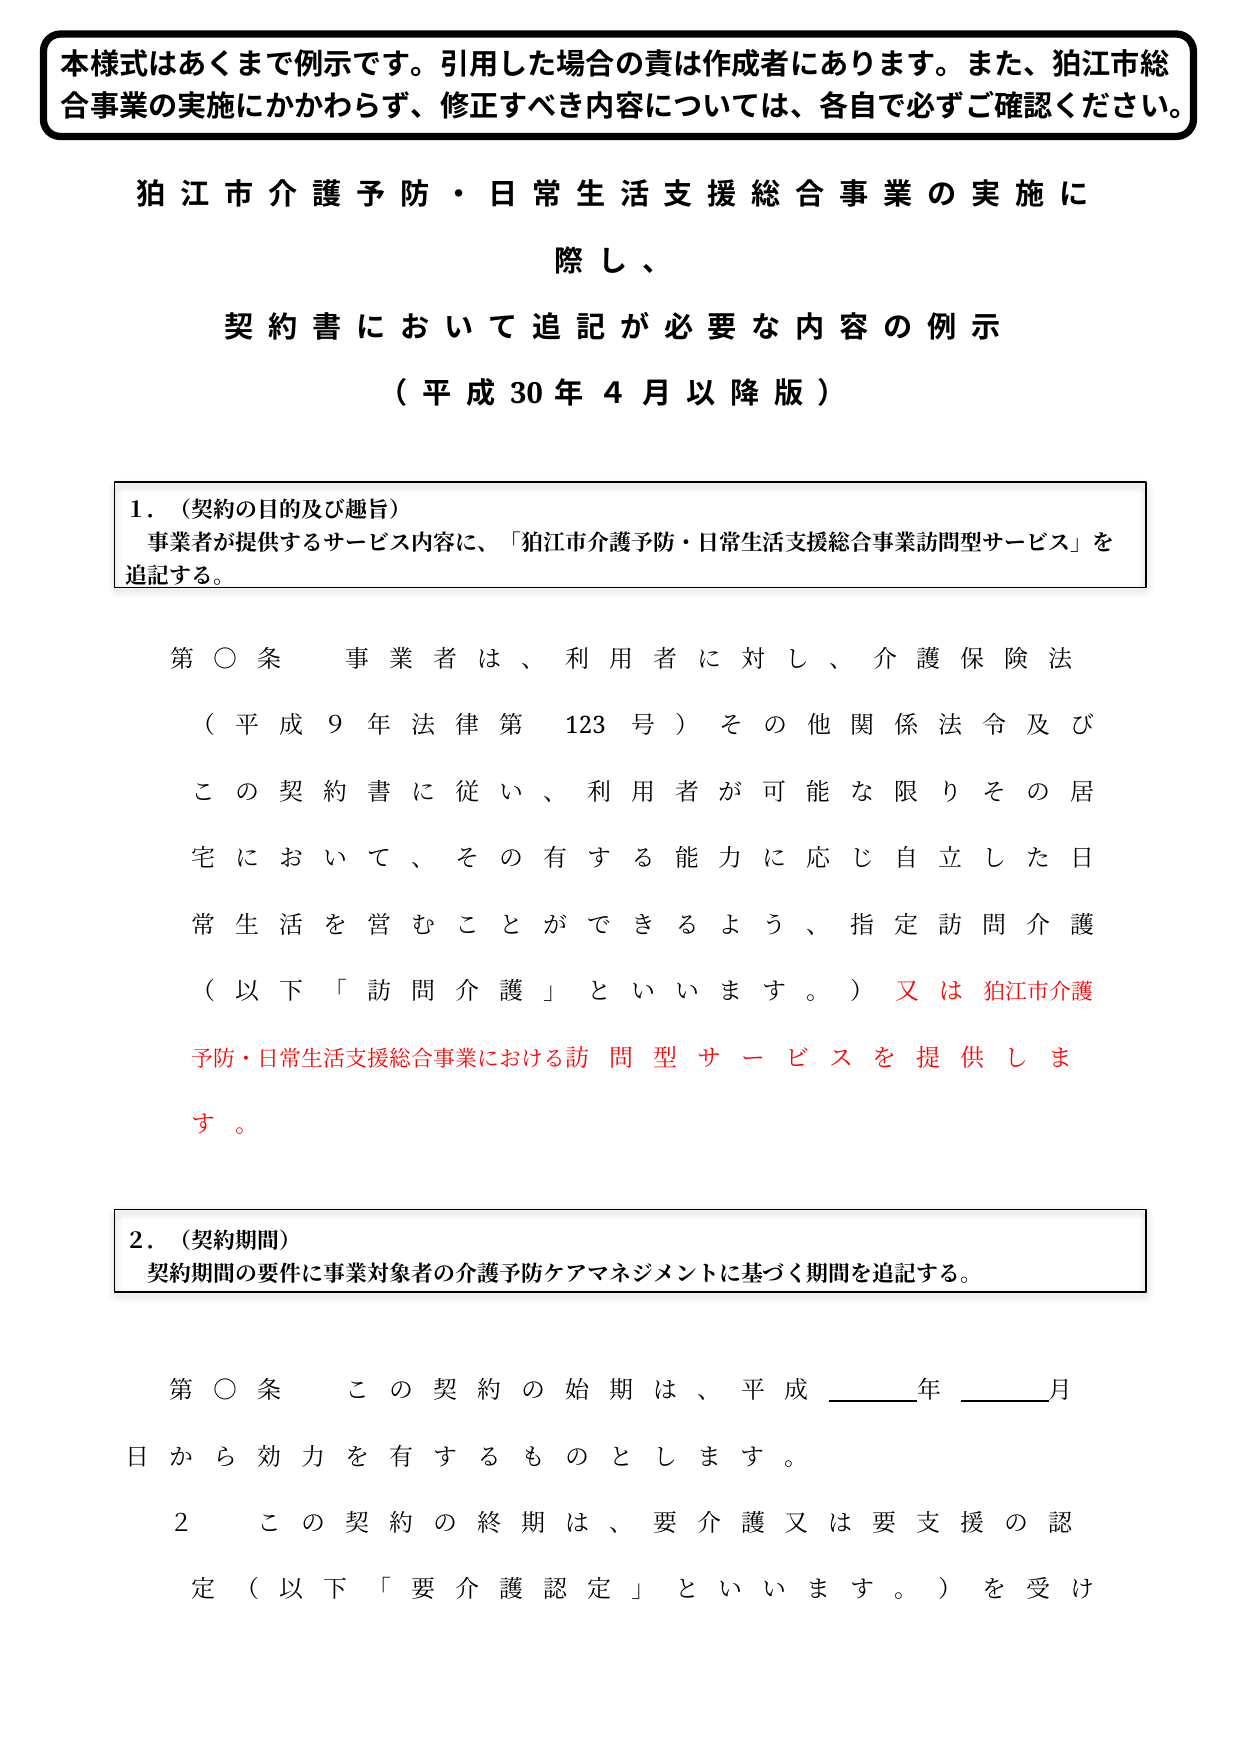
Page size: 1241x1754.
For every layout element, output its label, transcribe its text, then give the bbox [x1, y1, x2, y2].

text ２．（契約期間） [126, 1222, 1114, 1255]
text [148, 1488, 1114, 1621]
text １．（契約の目的及び趣旨） [126, 491, 1114, 524]
text 第○条 この契約の始期は、平成 年 月 日から効力を有するものとします。 [126, 1355, 1114, 1488]
text 事業者が提供するサービス内容に、「狛江市介護予防・日常生活支援総合事業訪問型サービス」を追記する。 [126, 524, 1114, 586]
text （平成30年４月以降版） [126, 358, 1114, 424]
text 狛江市介護予防・日常生活支援総合事業の実施に際し、 [126, 159, 1114, 292]
text 第○条 事業者は、利用者に対し、介護保険法（平成９年法律第123号）その他関係法令及びこの契約書に従い、利用者が可能な限りその居宅において、その有する能力に応じ自立した日常生活を営むことができるよう、指定訪問介護（以下「訪問介護」といいます。）又は狛江市介護予防・日常生活支援総合事業における訪問型サービスを提供します。 [126, 624, 1114, 1156]
text 契約書において追記が必要な内容の例示 [126, 292, 1114, 358]
text 契約期間の要件に事業対象者の介護予防ケアマネジメントに基づく期間を追記する。 [126, 1255, 1114, 1288]
